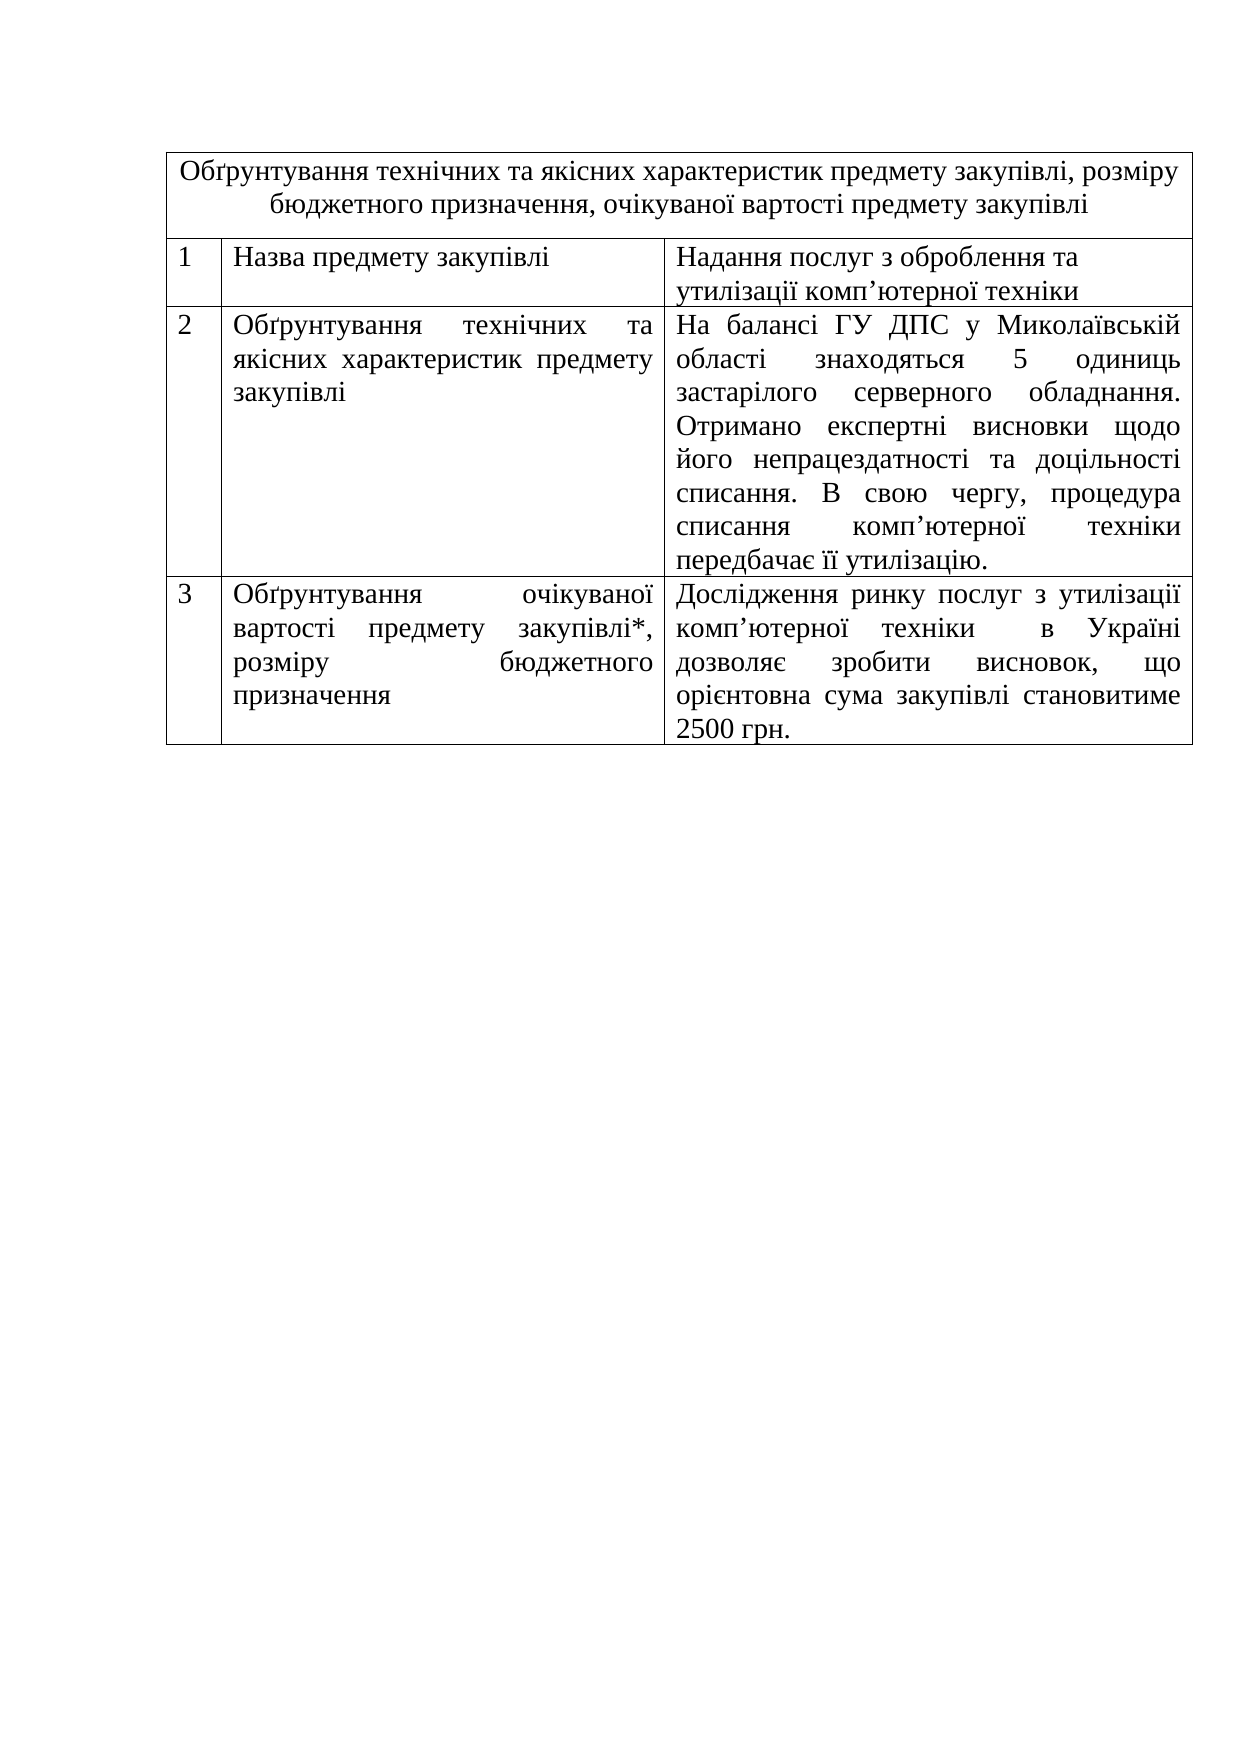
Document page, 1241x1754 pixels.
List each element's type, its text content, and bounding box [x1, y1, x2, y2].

table_cell Обґрунтування очікуваної вартості предмету закупівлі*, розміру бюджетного призначення [222, 577, 664, 744]
table_cell 1 [167, 239, 221, 306]
table_cell 3 [167, 577, 221, 744]
table_cell Обґрунтування технічних та якісних характеристик предмету закупівлі [222, 307, 664, 576]
table_cell 2 [167, 307, 221, 576]
table_cell Надання послуг з оброблення та утилізації комп’ютерної техніки [665, 239, 1192, 306]
table_cell На балансі ГУ ДПС у Миколаївській області знаходяться 5 одиниць застарілого серверного обладнання. Отримано експертні висновки щодо його непрацездатності та доцільності списання. В свою чергу, процедура списання комп’ютерної техніки передбачає її утилізацію. [665, 307, 1192, 576]
table_cell Назва предмету закупівлі [222, 239, 664, 306]
table_cell Дослідження ринку послуг з утилізації комп’ютерної техніки в Україні дозволяє зробити висновок, що орієнтовна сума закупівлі становитиме 2500 грн. [665, 577, 1192, 744]
table_header Обґрунтування технічних та якісних характеристик предмету закупівлі, розміру бюджетного призначення, очікуваної вартості предмету закупівлі [167, 153, 1192, 238]
